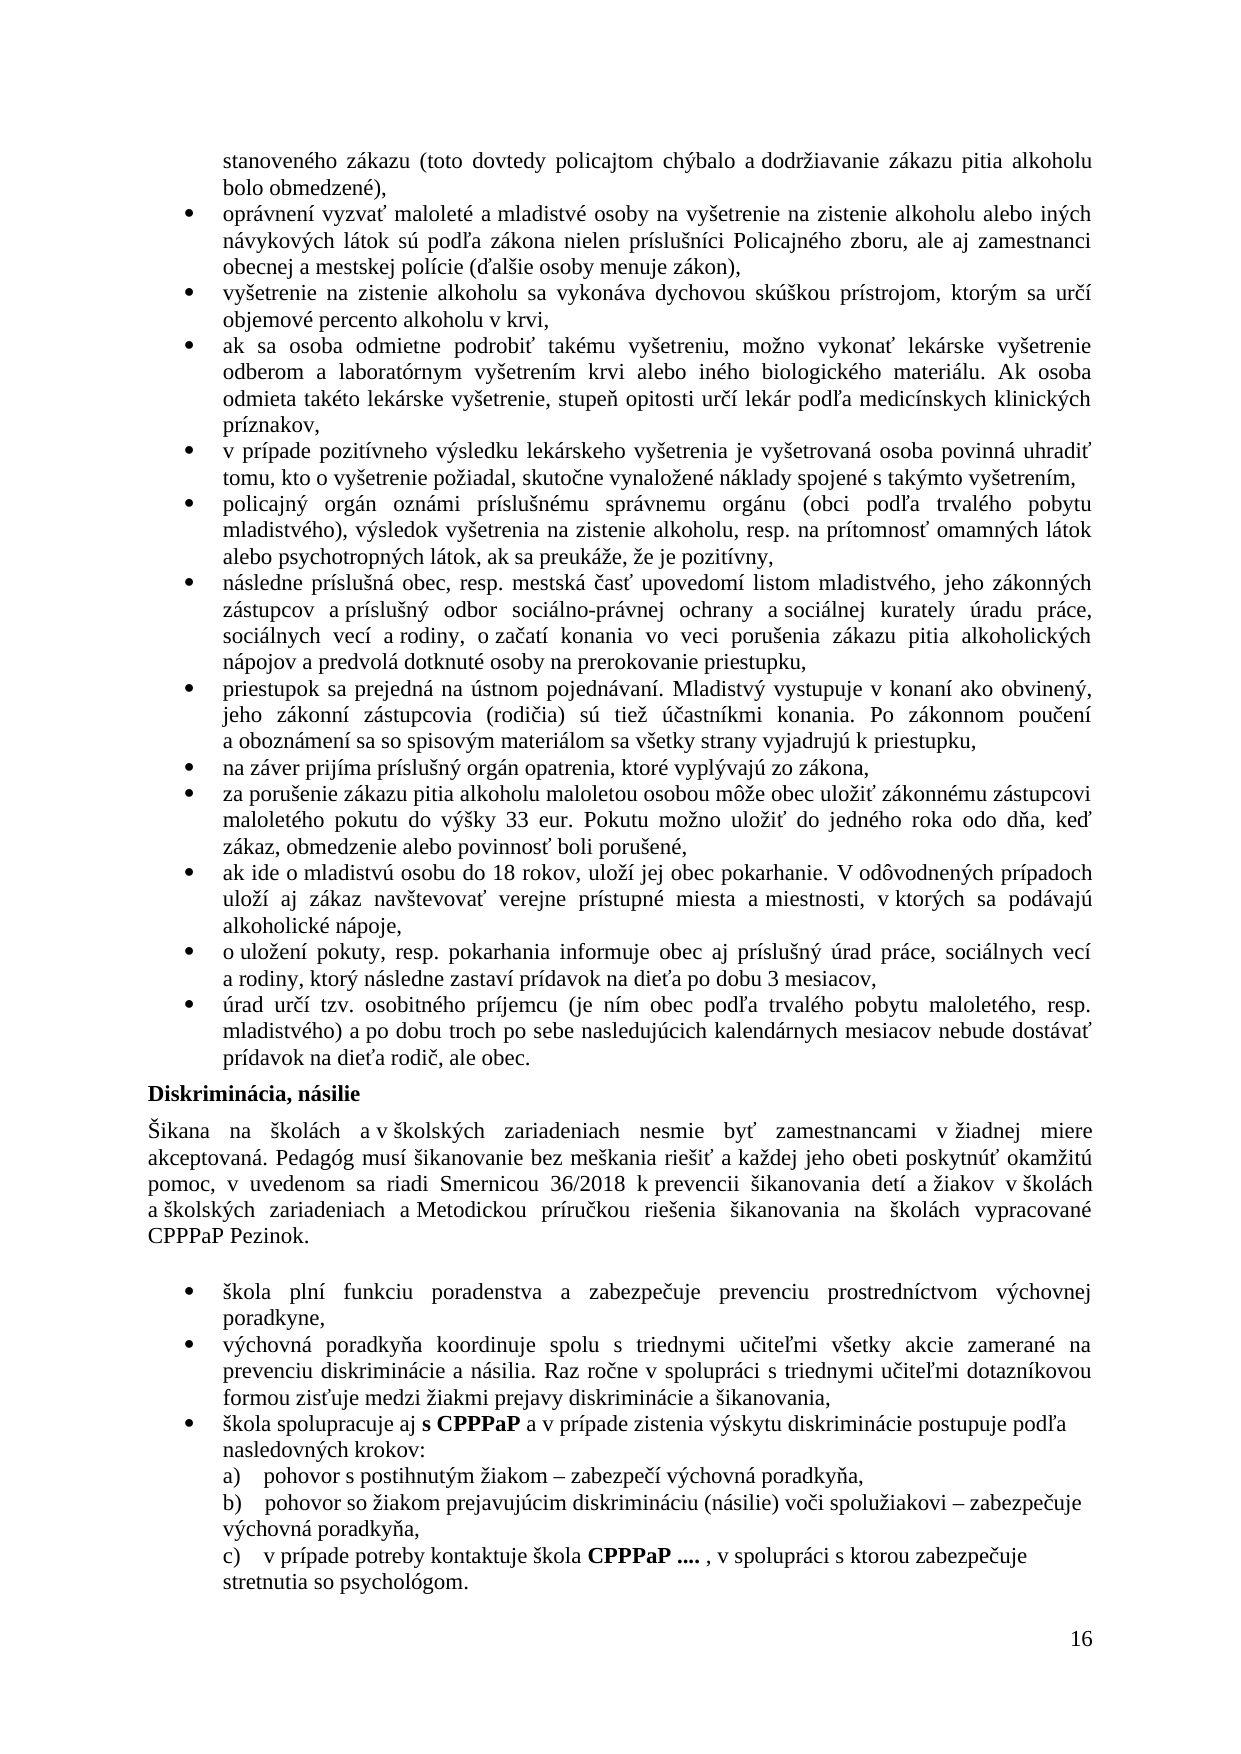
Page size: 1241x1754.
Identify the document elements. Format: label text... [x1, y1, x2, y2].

text Šikana na školách a v školských zariadeniach nesmie byť zamestnancami v žiadnej miere akceptovaná. Pedagóg musí šikanovanie bez meškania riešiť a každej jeho obeti poskytnúť okamžitú pomoc, v uvedenom sa riadi Smernicou 36/2018 k prevencii šikanovania detí a žiakov v školách a školských zariadeniach a Metodickou príručkou riešenia šikanovania na školách vypracované CPPPaP Pezinok. [148, 1117, 1093, 1249]
list za porušenie zákazu pitia alkoholu maloletou osobou môže obec uložiť zákonnému zástupcovi maloletého pokutu do výšky 33 eur. Pokutu možno uložiť do jedného roka odo dňa, keď zákaz, obmedzenie alebo povinnosť boli porušené, [185, 780, 1093, 859]
list na záver prijíma príslušný orgán opatrenia, ktoré vyplývajú zo zákona, [185, 754, 1093, 780]
list ak sa osoba odmietne podrobiť takému vyšetreniu, možno vykonať lekárske vyšetrenie odberom a laboratórnym vyšetrením krvi alebo iného biologického materiálu. Ak osoba odmieta takéto lekárske vyšetrenie, stupeň opitosti určí lekár podľa medicínskych klinických príznakov, [185, 332, 1093, 437]
list priestupok sa prejedná na ústnom pojednávaní. Mladistvý vystupuje v konaní ako obvinený, jeho zákonní zástupcovia (rodičia) sú tiež účastníkmi konania. Po zákonnom poučení a oboznámení sa so spisovým materiálom sa všetky strany vyjadrujú k priestupku, [185, 675, 1093, 754]
list v prípade pozitívneho výsledku lekárskeho vyšetrenia je vyšetrovaná osoba povinná uhradiť tomu, kto o vyšetrenie požiadal, skutočne vynaložené náklady spojené s takýmto vyšetrením, [185, 437, 1093, 490]
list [185, 148, 1093, 200]
text Diskriminácia, násilie [148, 1080, 1093, 1107]
list ak ide o mladistvú osobu do 18 rokov, uloží jej obec pokarhanie. V odôvodnených prípadoch uloží aj zákaz navštevovať verejne prístupné miesta a miestnosti, v ktorých sa podávajú alkoholické nápoje, [185, 859, 1093, 938]
list oprávnení vyzvať maloleté a mladistvé osoby na vyšetrenie na zistenie alkoholu alebo iných návykových látok sú podľa zákona nielen príslušníci Policajného zboru, ale aj zamestnanci obecnej a mestskej polície (ďalšie osoby menuje zákon), [185, 200, 1093, 279]
list následne príslušná obec, resp. mestská časť upovedomí listom mladistvého, jeho zákonných zástupcov a príslušný odbor sociálno-právnej ochrany a sociálnej kurately úradu práce, sociálnych vecí a rodiny, o začatí konania vo veci porušenia zákazu pitia alkoholických nápojov a predvolá dotknuté osoby na prerokovanie priestupku, [185, 569, 1093, 675]
list úrad určí tzv. osobitného príjemcu (je ním obec podľa trvalého pobytu maloletého, resp. mladistvého) a po dobu troch po sebe nasledujúcich kalendárnych mesiacov nebude dostávať prídavok na dieťa rodič, ale obec. [185, 991, 1093, 1070]
list výchovná poradkyňa koordinuje spolu s triednymi učiteľmi všetky akcie zamerané na prevenciu diskriminácie a násilia. Raz ročne v spolupráci s triednymi učiteľmi dotazníkovou formou zisťuje medzi žiakmi prejavy diskriminácie a šikanovania, [185, 1331, 1093, 1410]
list škola plní funkciu poradenstva a zabezpečuje prevenciu prostredníctvom výchovnej poradkyne, [185, 1278, 1093, 1331]
list o uložení pokuty, resp. pokarhania informuje obec aj príslušný úrad práce, sociálnych vecí a rodiny, ktorý následne zastaví prídavok na dieťa po dobu 3 mesiacov, [185, 938, 1093, 991]
list policajný orgán oznámi príslušnému správnemu orgánu (obci podľa trvalého pobytu mladistvého), výsledok vyšetrenia na zistenie alkoholu, resp. na prítomnosť omamných látok alebo psychotropných látok, ak sa preukáže, že je pozitívny, [185, 490, 1093, 569]
list škola spolupracuje aj s CPPPaP a v prípade zistenia výskytu diskriminácie postupuje podľa nasledovných krokov: a) pohovor s postihnutým žiakom – zabezpečí výchovná poradkyňa, b) pohovor so žiakom prejavujúcim diskrimináciu (násilie) voči spolužiakovi – zabezpečuje výchovná poradkyňa, c) v prípade potreby kontaktuje škola CPPPaP .... , v spolupráci s ktorou zabezpečuje stretnutia so psychológom. [185, 1410, 1093, 1594]
list vyšetrenie na zistenie alkoholu sa vykonáva dychovou skúškou prístrojom, ktorým sa určí objemové percento alkoholu v krvi, [185, 279, 1093, 332]
